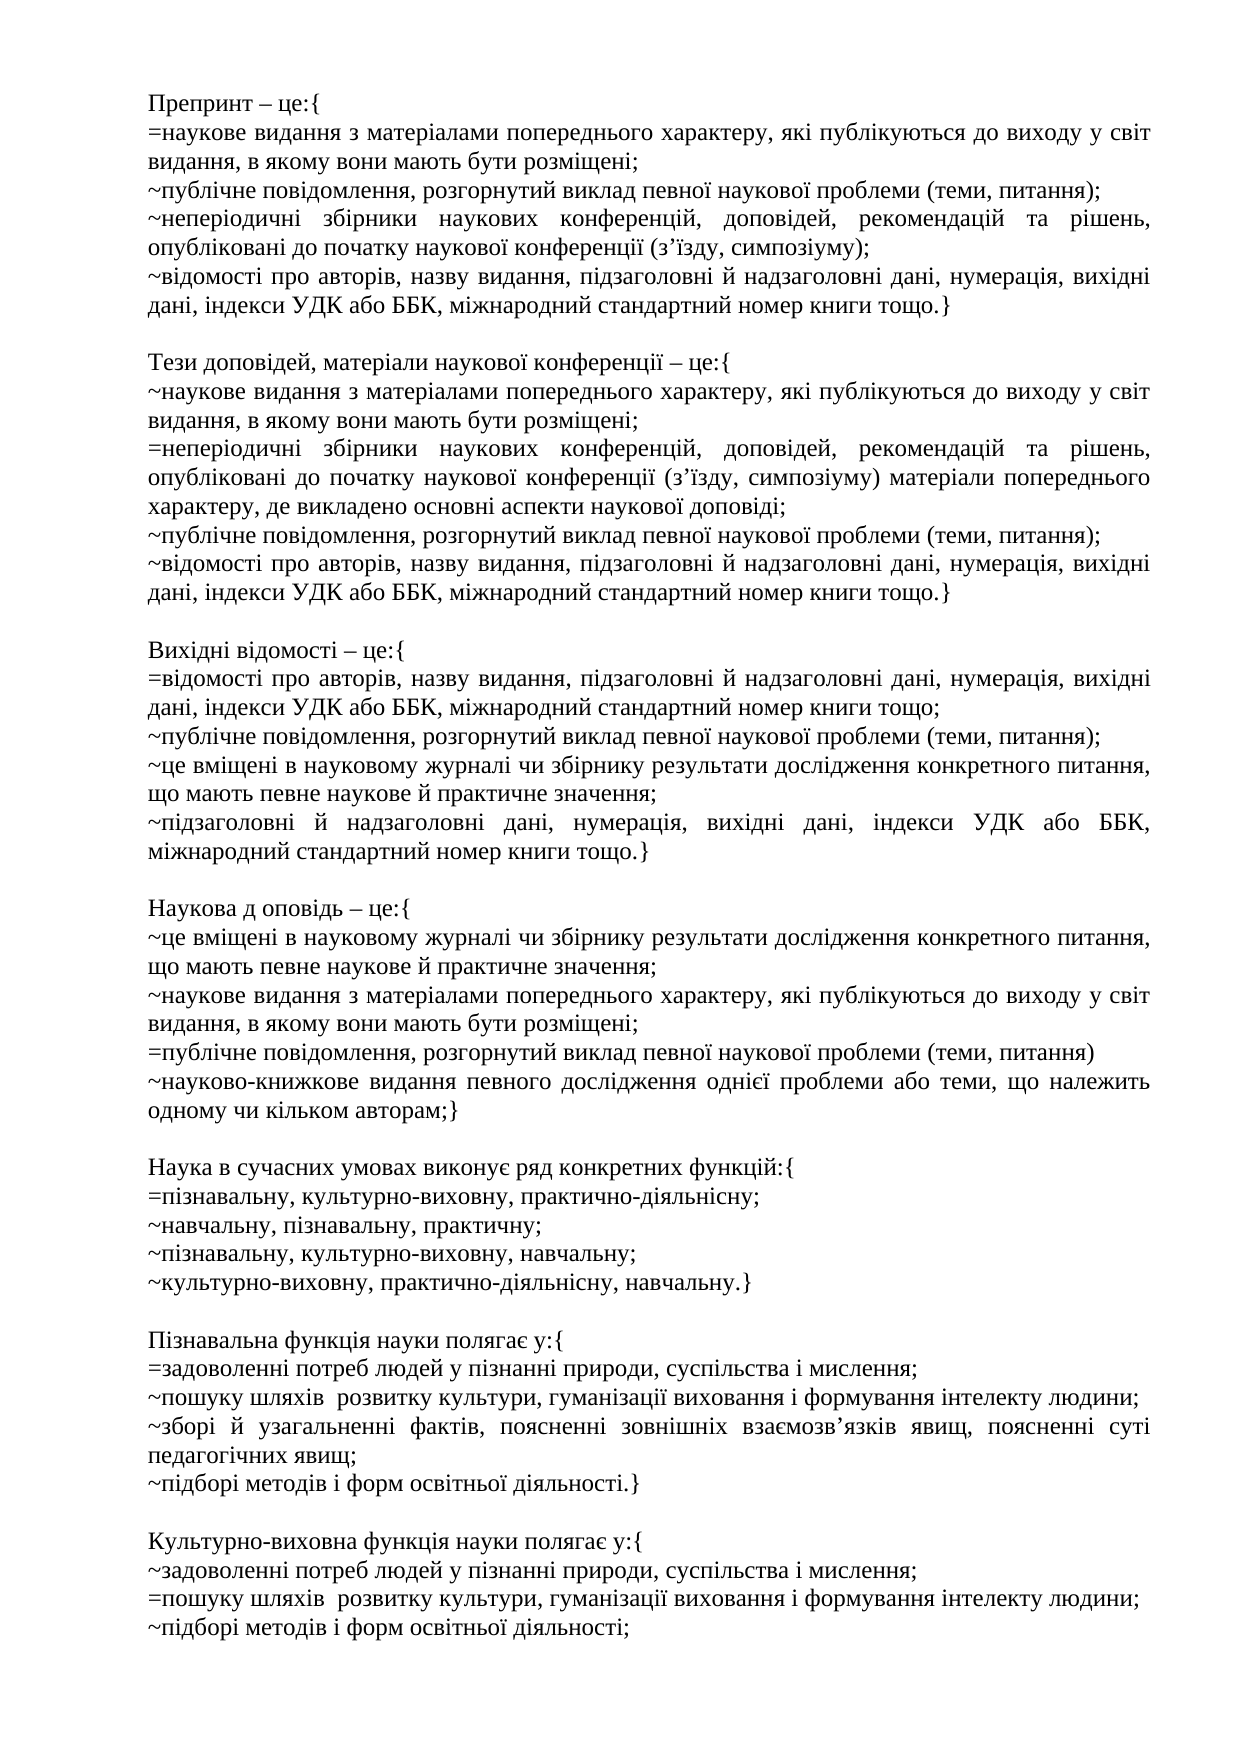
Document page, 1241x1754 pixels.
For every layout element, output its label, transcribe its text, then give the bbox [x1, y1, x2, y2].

text ~це вміщені в науковому журналі чи збірнику результати дослідження конкретного питання, що мають певне наукове й практичне значення; [148, 750, 1152, 807]
text ~наукове видання з матеріалами попереднього характеру, які публікуються до виходу у світ видання, в якому вони мають бути розміщені; [148, 980, 1152, 1037]
text ~відомості про авторів, назву видання, підзаголовні й надзаголовні дані, нумерація, вихідні дані, індекси УДК або ББК, міжнародний стандартний номер книги тощо.} [148, 548, 1152, 606]
text ~зборі й узагальненні фактів, поясненні зовнішніх взаємозв’язків явищ, поясненні суті педагогічних явищ; [148, 1411, 1152, 1468]
text ~науково-книжкове видання певного дослідження однієї проблеми або теми, що належить одному чи кільком авторам;} [148, 1066, 1152, 1123]
text ~відомості про авторів, назву видання, підзаголовні й надзаголовні дані, нумерація, вихідні дані, індекси УДК або ББК, міжнародний стандартний номер книги тощо.} [148, 261, 1152, 318]
text =пізнавальну, культурно-виховну, практично-діяльнісну; [148, 1181, 1152, 1210]
text Вихідні відомості – це:{ [148, 635, 1152, 663]
text =наукове видання з матеріалами попереднього характеру, які публікуються до виходу у світ видання, в якому вони мають бути розміщені; [148, 117, 1152, 175]
text =неперіодичні збірники наукових конференцій, доповідей, рекомендацій та рішень, опубліковані до початку наукової конференції (з’їзду, симпозіуму) матеріали попереднього характеру, де викладено основні аспекти наукової доповіді; [148, 433, 1152, 520]
text ~наукове видання з матеріалами попереднього характеру, які публікуються до виходу у світ видання, в якому вони мають бути розміщені; [148, 376, 1152, 433]
text ~пошуку шляхів розвитку культури, гуманізації виховання і формування інтелекту людини; [148, 1382, 1152, 1411]
text =публічне повідомлення, розгорнутий виклад певної наукової проблеми (теми, питання) [148, 1037, 1152, 1066]
text Тези доповідей, матеріали наукової конференції – це:{ [148, 347, 1152, 376]
text Наукова д оповідь – це:{ [148, 893, 1152, 922]
text Пізнавальна функція науки полягає у:{ [148, 1325, 1152, 1353]
text Препринт – це:{ [148, 88, 1152, 117]
text ~підборі методів і форм освітньої діяльності; [148, 1612, 1152, 1641]
text ~підзаголовні й надзаголовні дані, нумерація, вихідні дані, індекси УДК або ББК, міжнародний стандартний номер книги тощо.} [148, 807, 1152, 865]
text Культурно-виховна функція науки полягає у:{ [148, 1526, 1152, 1555]
text ~пізнавальну, культурно-виховну, навчальну; [148, 1238, 1152, 1267]
text ~навчальну, пізнавальну, практичну; [148, 1210, 1152, 1238]
text ~підборі методів і форм освітньої діяльності.} [148, 1468, 1152, 1497]
text ~публічне повідомлення, розгорнутий виклад певної наукової проблеми (теми, питання); [148, 721, 1152, 750]
text ~неперіодичні збірники наукових конференцій, доповідей, рекомендацій та рішень, опубліковані до початку наукової конференції (з’їзду, симпозіуму); [148, 203, 1152, 261]
text =пошуку шляхів розвитку культури, гуманізації виховання і формування інтелекту людини; [148, 1583, 1152, 1612]
text ~задоволенні потреб людей у пізнанні природи, суспільства і мислення; [148, 1555, 1152, 1583]
text ~публічне повідомлення, розгорнутий виклад певної наукової проблеми (теми, питання); [148, 520, 1152, 548]
text ~публічне повідомлення, розгорнутий виклад певної наукової проблеми (теми, питання); [148, 175, 1152, 203]
text =задоволенні потреб людей у пізнанні природи, суспільства і мислення; [148, 1353, 1152, 1382]
text =відомості про авторів, назву видання, підзаголовні й надзаголовні дані, нумерація, вихідні дані, індекси УДК або ББК, міжнародний стандартний номер книги тощо; [148, 663, 1152, 721]
text Наука в сучасних умовах виконує ряд конкретних функцій:{ [148, 1152, 1152, 1181]
text ~культурно-виховну, практично-діяльнісну, навчальну.} [148, 1267, 1152, 1296]
text ~це вміщені в науковому журналі чи збірнику результати дослідження конкретного питання, що мають певне наукове й практичне значення; [148, 922, 1152, 980]
